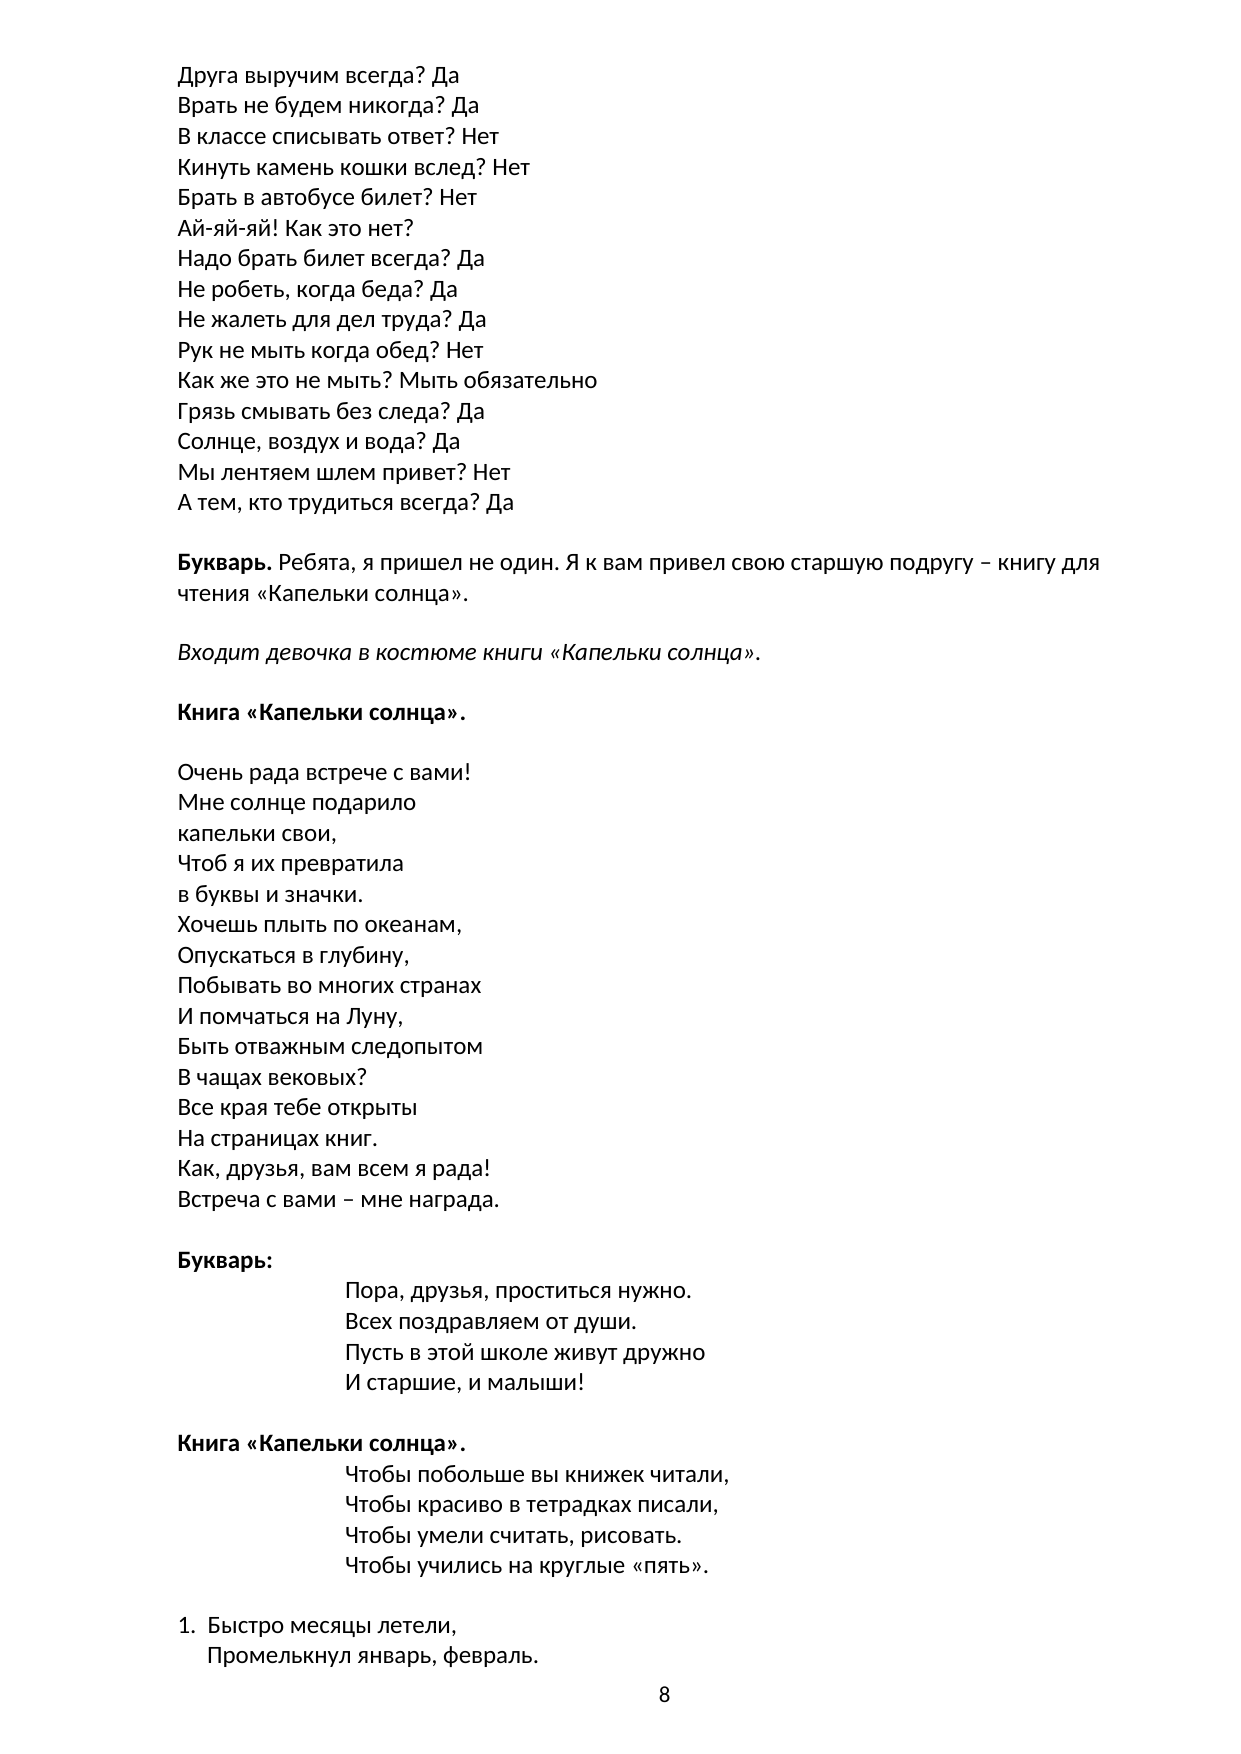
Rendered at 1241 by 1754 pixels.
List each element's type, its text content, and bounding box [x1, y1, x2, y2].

text Книга «Капельки солнца». [177, 1623, 1152, 1653]
text Книга «Капельки солнца». [177, 892, 1152, 922]
text Всех поздравляем от души. [215, 1501, 1152, 1531]
text Букварь: [177, 1409, 1152, 1470]
text Очень рада встрече с вами! Мне солнце подарило капельки свои, Чтоб я их превратила в буквы и значки. Хочешь плыть по океанам, Опускаться в глубину, Побывать во многих странах И помчаться на Луну, Быть отважным следопытом В чащах вековых? Все края тебе открыты На страницах книг. Как, друзья, вам всем я рада! Встреча с вами – мне награда. [177, 951, 1152, 1409]
text Букварь. Ребята, я пришел не один. Я к вам привел свою старшую подругу – книгу для чтения «Капельки солнца». [177, 742, 1152, 803]
text Входит девочка в костюме книги «Капельки солнца». [177, 832, 1152, 862]
text Друга выручим всегда? Да Врать не будем никогда? Да В классе списывать ответ? Нет Кинуть камень кошки вслед? Нет Брать в автобусе билет? Нет Ай-яй-яй! Как это нет? Надо брать билет всегда? Да Не робеть, когда беда? Да Не жалеть для дел труда? Да Рук не мыть когда обед? Нет Как же это не мыть? Мыть обязательно Грязь смывать без следа? Да Солнце, воздух и вода? Да Мы лентяем шлем привет? Нет А тем, кто трудиться всегда? Да [177, 255, 1152, 712]
text И старшие, и малыши! [215, 1562, 1152, 1592]
text Пусть в этой школе живут дружно [215, 1531, 1152, 1562]
text Игра «Да», «Нет» [177, 199, 1152, 230]
text Пора, друзья, проститься нужно. [215, 1470, 1152, 1501]
